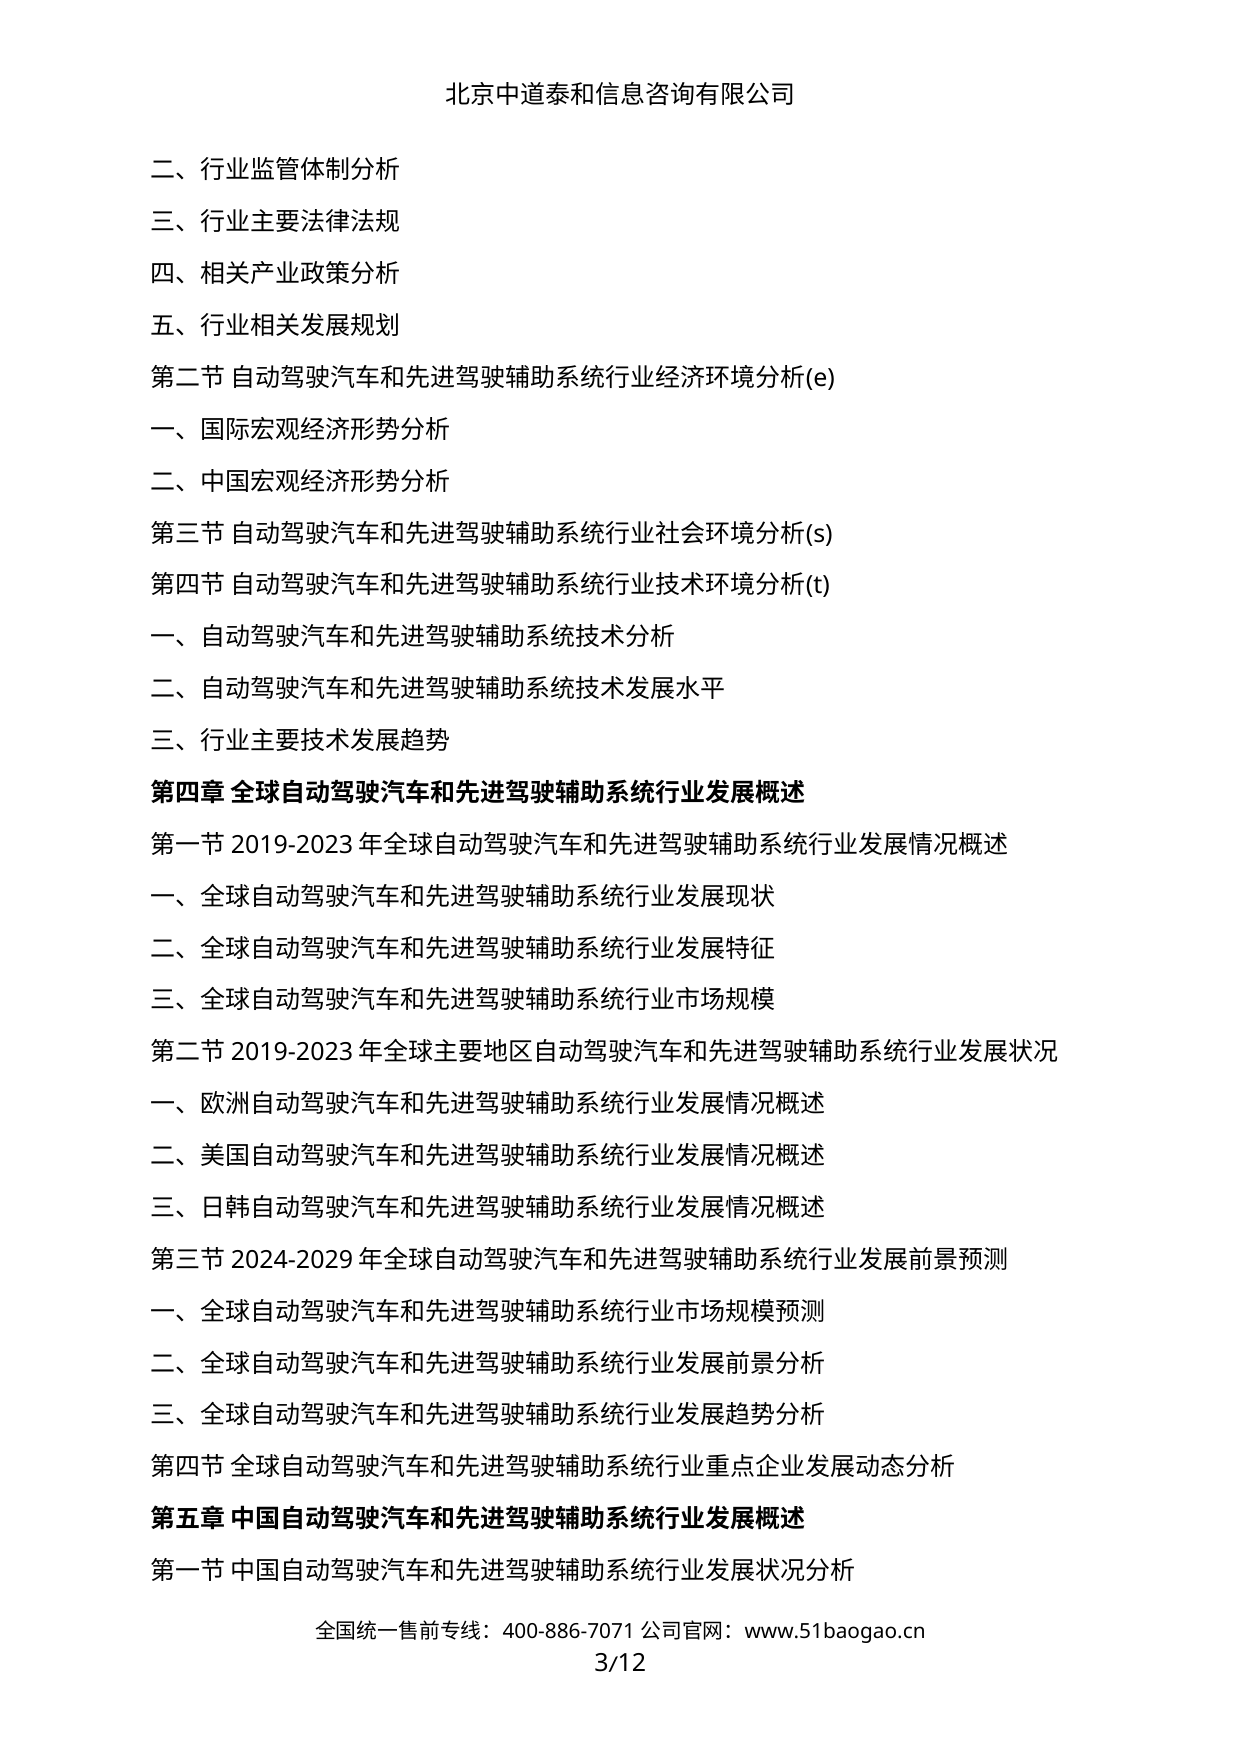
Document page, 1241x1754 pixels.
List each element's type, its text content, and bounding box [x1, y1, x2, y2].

text 三、全球自动驾驶汽车和先进驾驶辅助系统行业市场规模 [150, 980, 1090, 1016]
text 第二节 2019-2023年全球主要地区自动驾驶汽车和先进驾驶辅助系统行业发展状况 [150, 1032, 1090, 1068]
text 第一节 中国自动驾驶汽车和先进驾驶辅助系统行业发展状况分析 [150, 1551, 1090, 1587]
text 二、自动驾驶汽车和先进驾驶辅助系统技术发展水平 [150, 669, 1090, 705]
text 一、全球自动驾驶汽车和先进驾驶辅助系统行业发展现状 [150, 876, 1090, 912]
text 第五章 中国自动驾驶汽车和先进驾驶辅助系统行业发展概述 [150, 1499, 1090, 1535]
text 第三节 2024-2029年全球自动驾驶汽车和先进驾驶辅助系统行业发展前景预测 [150, 1239, 1090, 1276]
text 五、行业相关发展规划 [150, 306, 1090, 342]
text 第四节 全球自动驾驶汽车和先进驾驶辅助系统行业重点企业发展动态分析 [150, 1447, 1090, 1483]
text 第三节 自动驾驶汽车和先进驾驶辅助系统行业社会环境分析(s) [150, 513, 1090, 549]
text 一、全球自动驾驶汽车和先进驾驶辅助系统行业市场规模预测 [150, 1291, 1090, 1327]
text 第二节 自动驾驶汽车和先进驾驶辅助系统行业经济环境分析(e) [150, 357, 1090, 394]
text 二、全球自动驾驶汽车和先进驾驶辅助系统行业发展前景分析 [150, 1343, 1090, 1379]
text 第四节 自动驾驶汽车和先进驾驶辅助系统行业技术环境分析(t) [150, 565, 1090, 601]
text 三、全球自动驾驶汽车和先进驾驶辅助系统行业发展趋势分析 [150, 1395, 1090, 1431]
text 二、美国自动驾驶汽车和先进驾驶辅助系统行业发展情况概述 [150, 1136, 1090, 1172]
text 三、行业主要法律法规 [150, 202, 1090, 238]
text 一、欧洲自动驾驶汽车和先进驾驶辅助系统行业发展情况概述 [150, 1084, 1090, 1120]
text 第四章 全球自动驾驶汽车和先进驾驶辅助系统行业发展概述 [150, 772, 1090, 809]
text 第一节 2019-2023年全球自动驾驶汽车和先进驾驶辅助系统行业发展情况概述 [150, 824, 1090, 861]
text 三、行业主要技术发展趋势 [150, 721, 1090, 757]
text 三、日韩自动驾驶汽车和先进驾驶辅助系统行业发展情况概述 [150, 1187, 1090, 1224]
text 二、中国宏观经济形势分析 [150, 461, 1090, 497]
text 一、国际宏观经济形势分析 [150, 409, 1090, 446]
text 一、自动驾驶汽车和先进驾驶辅助系统技术分析 [150, 617, 1090, 653]
text 二、全球自动驾驶汽车和先进驾驶辅助系统行业发展特征 [150, 928, 1090, 964]
text 二、行业监管体制分析 [150, 150, 1090, 186]
text 四、相关产业政策分析 [150, 254, 1090, 290]
